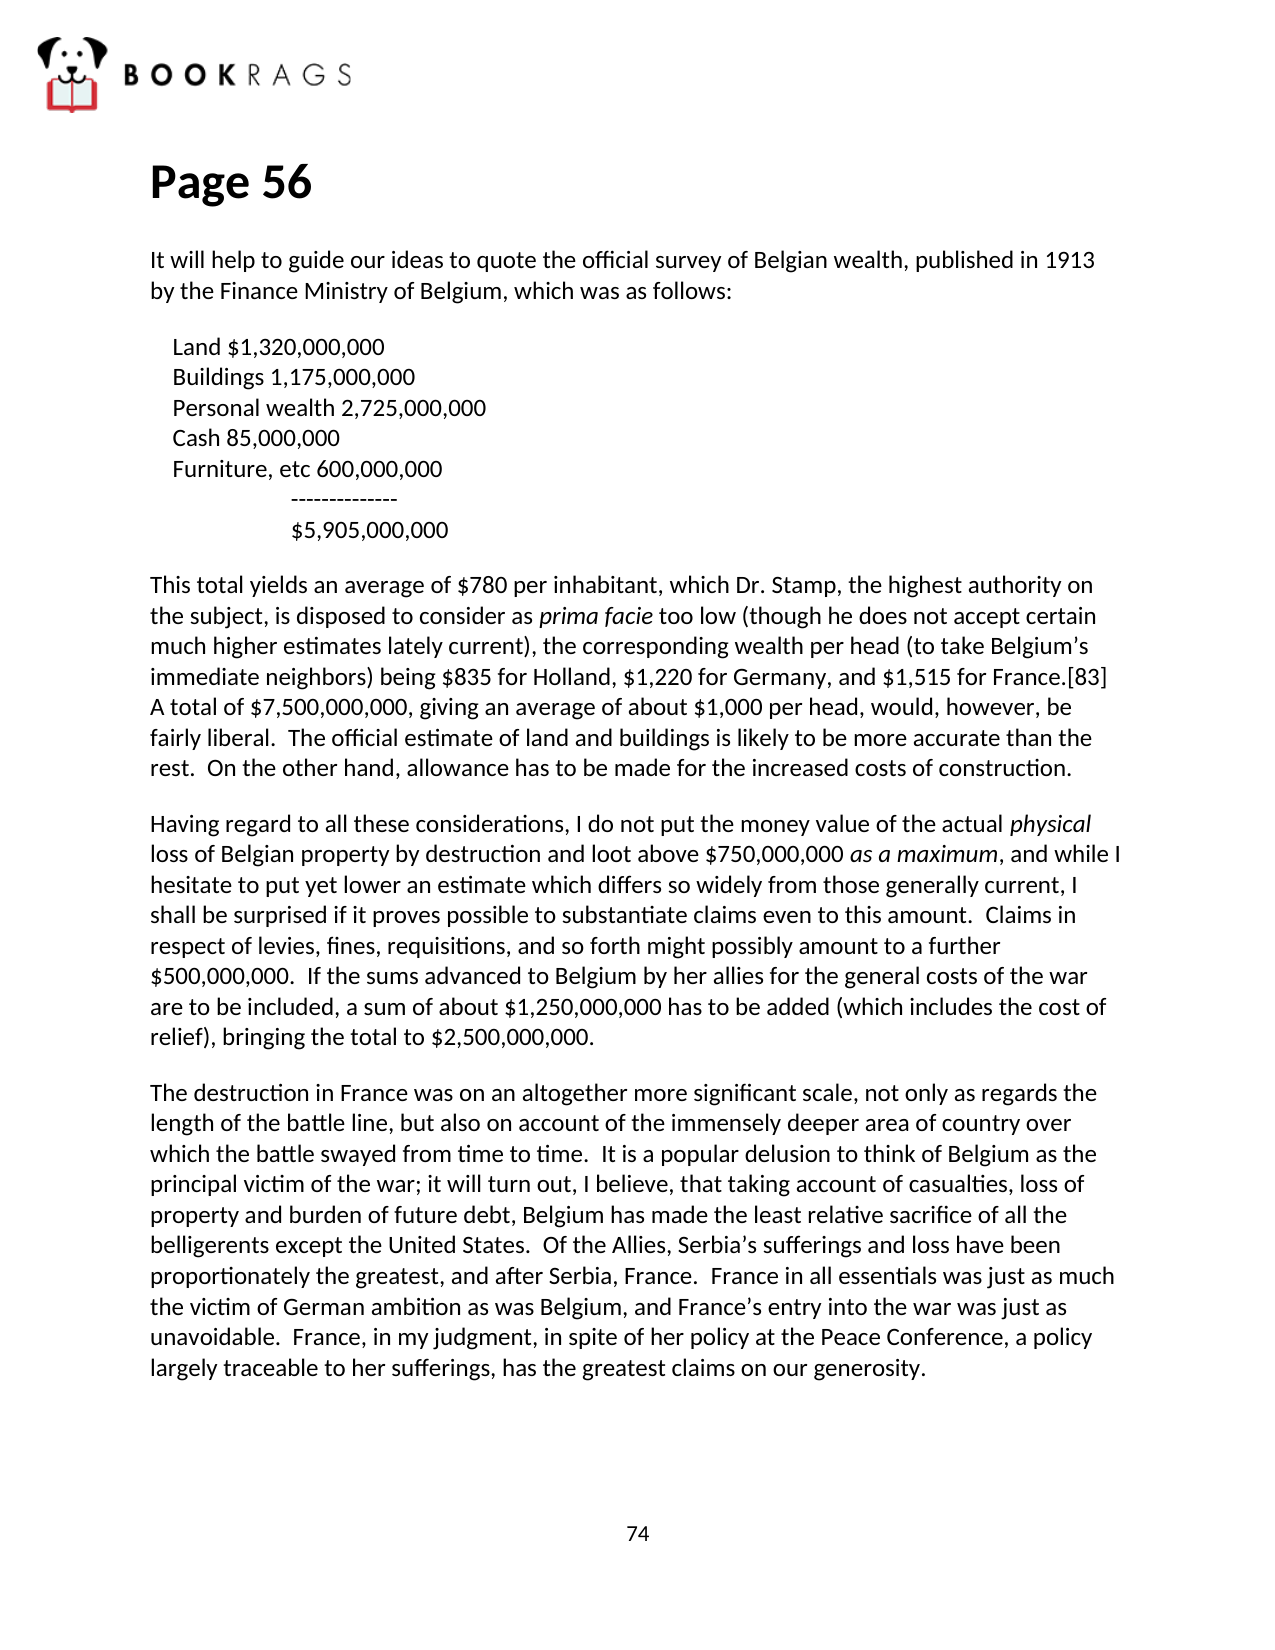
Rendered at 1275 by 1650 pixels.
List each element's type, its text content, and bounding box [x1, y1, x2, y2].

text Land $1,320,000,000 Buildings 1,175,000,000 Personal wealth 2,725,000,000 Cash 85,000,000 Furniture, etc 600,000,000 -------------- $5,905,000,000 [150, 331, 1125, 544]
picture [37, 37, 351, 113]
text Having regard to all these considerations, I do not put the money value of the actual physical loss of Belgian property by destruction and loot above $750,000,000 as a maximum, and while I hesitate to put yet lower an estimate which differs so widely from those generally current, I shall be surprised if it proves possible to substantiate claims even to this amount. Claims in respect of levies, fines, requisitions, and so forth might possibly amount to a further $500,000,000. If the sums advanced to Belgium by her allies for the general costs of the war are to be included, a sum of about $1,250,000,000 has to be added (which includes the cost of relief), bringing the total to $2,500,000,000. [150, 808, 1125, 1052]
text Page 56 [150, 150, 1125, 211]
text The destruction in France was on an altogether more significant scale, not only as regards the length of the battle line, but also on account of the immensely deeper area of country over which the battle swayed from time to time. It is a popular delusion to think of Belgium as the principal victim of the war; it will turn out, I believe, that taking account of casualties, loss of property and burden of future debt, Belgium has made the least relative sacrifice of all the belligerents except the United States. Of the Allies, Serbia’s sufferings and loss have been proportionately the greatest, and after Serbia, France. France in all essentials was just as much the victim of German ambition as was Belgium, and France’s entry into the war was just as unavoidable. France, in my judgment, in spite of her policy at the Peace Conference, a policy largely traceable to her sufferings, has the greatest claims on our generosity. [150, 1077, 1125, 1382]
text It will help to guide our ideas to quote the official survey of Belgian wealth, published in 1913 by the Finance Ministry of Belgium, which was as follows: [150, 244, 1125, 306]
text This total yields an average of $780 per inhabitant, which Dr. Stamp, the highest authority on the subject, is disposed to consider as prima facie too low (though he does not accept certain much higher estimates lately current), the corresponding wealth per head (to take Belgium’s immediate neighbors) being $835 for Holland, $1,220 for Germany, and $1,515 for France.[83] A total of $7,500,000,000, giving an average of about $1,000 per head, would, however, be fairly liberal. The official estimate of land and buildings is likely to be more accurate than the rest. On the other hand, allowance has to be made for the increased costs of construction. [150, 569, 1125, 783]
